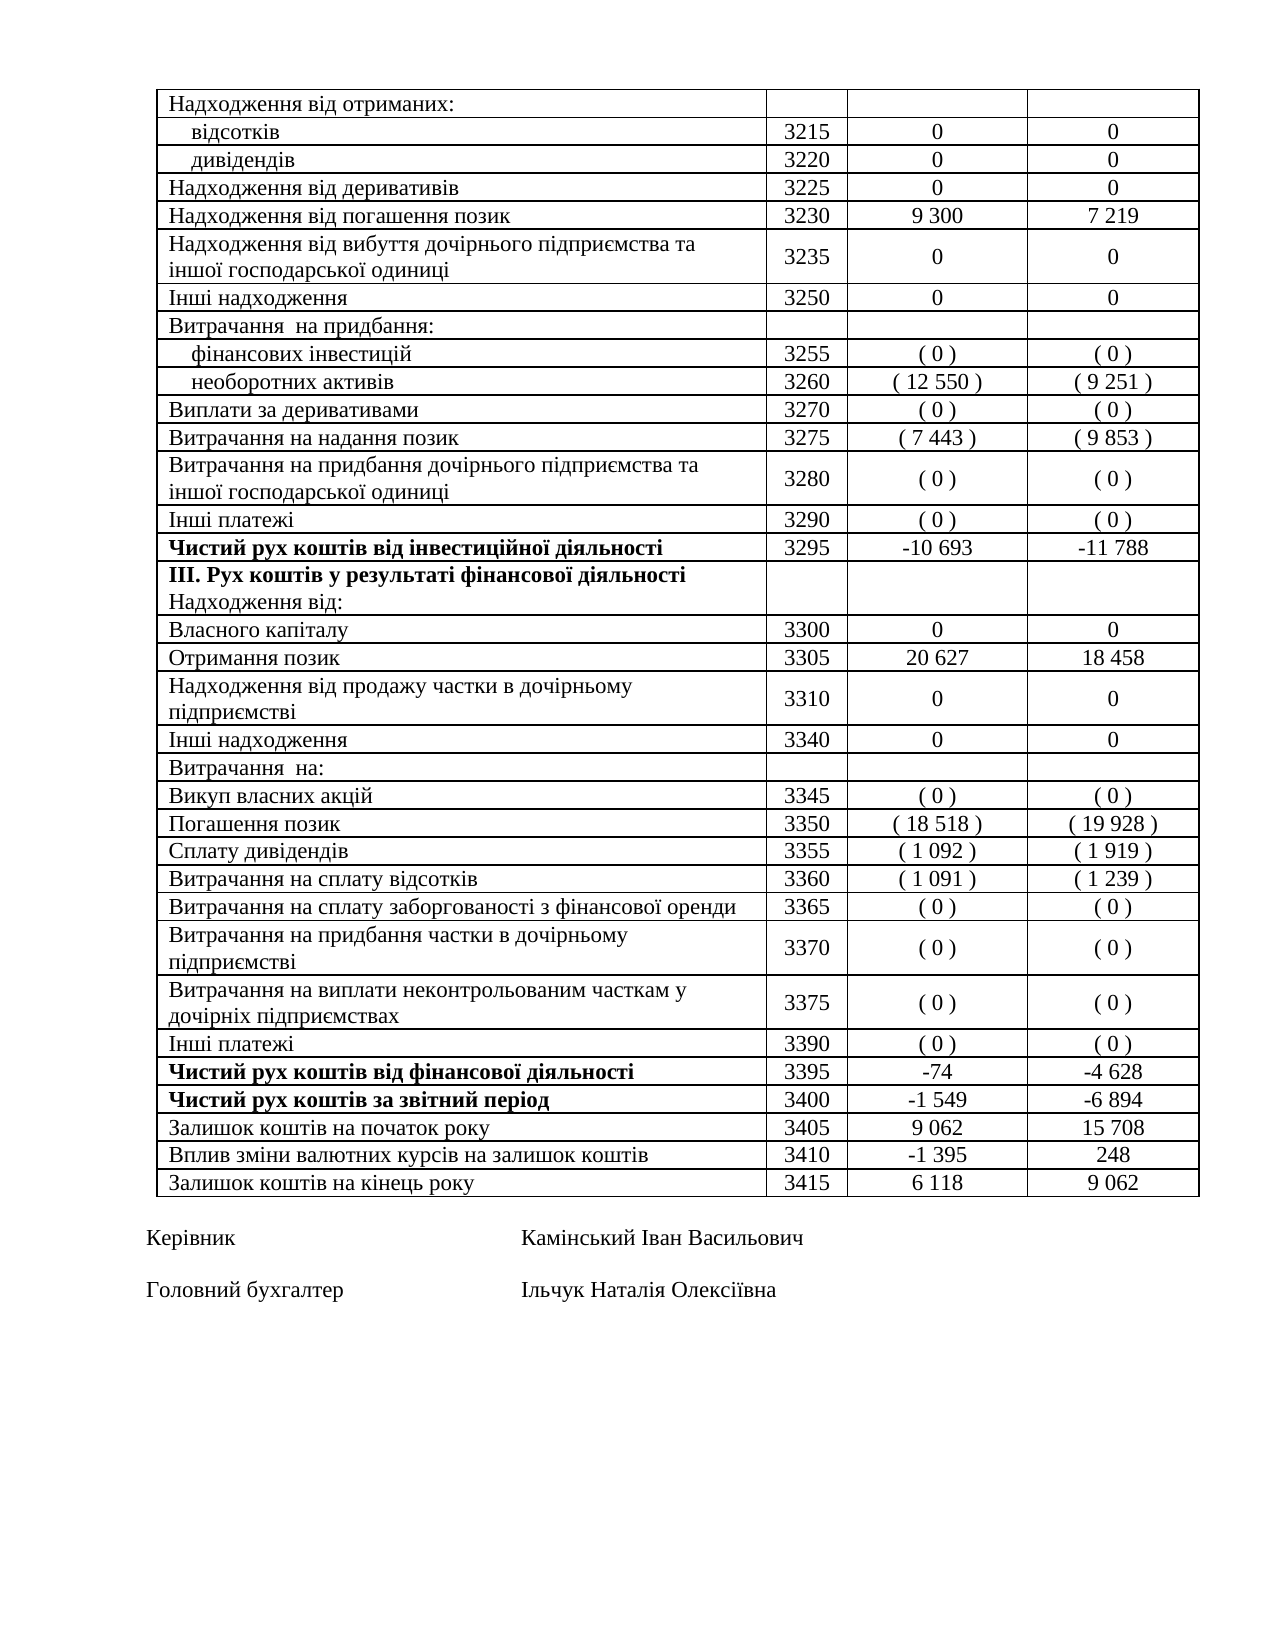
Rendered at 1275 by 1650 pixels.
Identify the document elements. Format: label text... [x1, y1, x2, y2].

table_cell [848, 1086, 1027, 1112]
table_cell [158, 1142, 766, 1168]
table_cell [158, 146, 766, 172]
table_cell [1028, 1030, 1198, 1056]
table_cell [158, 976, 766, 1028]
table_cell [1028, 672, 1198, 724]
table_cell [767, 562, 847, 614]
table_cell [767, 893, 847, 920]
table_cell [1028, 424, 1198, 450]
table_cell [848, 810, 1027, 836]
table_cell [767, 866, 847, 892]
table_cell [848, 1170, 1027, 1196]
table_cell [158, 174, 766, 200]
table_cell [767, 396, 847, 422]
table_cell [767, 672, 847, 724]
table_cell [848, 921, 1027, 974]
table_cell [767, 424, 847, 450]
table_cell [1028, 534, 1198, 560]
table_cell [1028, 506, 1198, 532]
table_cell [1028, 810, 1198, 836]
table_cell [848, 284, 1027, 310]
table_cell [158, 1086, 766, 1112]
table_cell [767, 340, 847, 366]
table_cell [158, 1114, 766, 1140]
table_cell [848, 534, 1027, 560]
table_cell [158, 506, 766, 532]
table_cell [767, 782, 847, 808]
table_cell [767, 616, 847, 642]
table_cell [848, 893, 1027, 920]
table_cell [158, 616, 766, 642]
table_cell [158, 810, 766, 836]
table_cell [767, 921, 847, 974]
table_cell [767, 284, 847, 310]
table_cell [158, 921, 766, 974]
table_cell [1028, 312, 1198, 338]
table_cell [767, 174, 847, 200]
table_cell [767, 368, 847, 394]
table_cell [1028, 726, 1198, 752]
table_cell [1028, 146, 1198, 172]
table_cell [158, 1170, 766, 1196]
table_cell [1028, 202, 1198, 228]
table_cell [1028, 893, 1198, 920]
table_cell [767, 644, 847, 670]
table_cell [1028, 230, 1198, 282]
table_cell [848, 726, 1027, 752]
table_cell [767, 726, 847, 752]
text Керівник Камiнський Iван Васильович [146, 1224, 1186, 1250]
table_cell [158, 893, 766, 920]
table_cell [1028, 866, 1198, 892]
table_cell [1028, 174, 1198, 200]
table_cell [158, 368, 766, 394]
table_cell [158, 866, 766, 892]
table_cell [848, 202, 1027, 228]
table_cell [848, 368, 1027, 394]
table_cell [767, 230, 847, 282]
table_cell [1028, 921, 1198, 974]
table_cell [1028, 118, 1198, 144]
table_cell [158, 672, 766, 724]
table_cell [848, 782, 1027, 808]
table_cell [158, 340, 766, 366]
text Головний бухгалтер Iльчук Наталiя Олексiївна [146, 1276, 1186, 1303]
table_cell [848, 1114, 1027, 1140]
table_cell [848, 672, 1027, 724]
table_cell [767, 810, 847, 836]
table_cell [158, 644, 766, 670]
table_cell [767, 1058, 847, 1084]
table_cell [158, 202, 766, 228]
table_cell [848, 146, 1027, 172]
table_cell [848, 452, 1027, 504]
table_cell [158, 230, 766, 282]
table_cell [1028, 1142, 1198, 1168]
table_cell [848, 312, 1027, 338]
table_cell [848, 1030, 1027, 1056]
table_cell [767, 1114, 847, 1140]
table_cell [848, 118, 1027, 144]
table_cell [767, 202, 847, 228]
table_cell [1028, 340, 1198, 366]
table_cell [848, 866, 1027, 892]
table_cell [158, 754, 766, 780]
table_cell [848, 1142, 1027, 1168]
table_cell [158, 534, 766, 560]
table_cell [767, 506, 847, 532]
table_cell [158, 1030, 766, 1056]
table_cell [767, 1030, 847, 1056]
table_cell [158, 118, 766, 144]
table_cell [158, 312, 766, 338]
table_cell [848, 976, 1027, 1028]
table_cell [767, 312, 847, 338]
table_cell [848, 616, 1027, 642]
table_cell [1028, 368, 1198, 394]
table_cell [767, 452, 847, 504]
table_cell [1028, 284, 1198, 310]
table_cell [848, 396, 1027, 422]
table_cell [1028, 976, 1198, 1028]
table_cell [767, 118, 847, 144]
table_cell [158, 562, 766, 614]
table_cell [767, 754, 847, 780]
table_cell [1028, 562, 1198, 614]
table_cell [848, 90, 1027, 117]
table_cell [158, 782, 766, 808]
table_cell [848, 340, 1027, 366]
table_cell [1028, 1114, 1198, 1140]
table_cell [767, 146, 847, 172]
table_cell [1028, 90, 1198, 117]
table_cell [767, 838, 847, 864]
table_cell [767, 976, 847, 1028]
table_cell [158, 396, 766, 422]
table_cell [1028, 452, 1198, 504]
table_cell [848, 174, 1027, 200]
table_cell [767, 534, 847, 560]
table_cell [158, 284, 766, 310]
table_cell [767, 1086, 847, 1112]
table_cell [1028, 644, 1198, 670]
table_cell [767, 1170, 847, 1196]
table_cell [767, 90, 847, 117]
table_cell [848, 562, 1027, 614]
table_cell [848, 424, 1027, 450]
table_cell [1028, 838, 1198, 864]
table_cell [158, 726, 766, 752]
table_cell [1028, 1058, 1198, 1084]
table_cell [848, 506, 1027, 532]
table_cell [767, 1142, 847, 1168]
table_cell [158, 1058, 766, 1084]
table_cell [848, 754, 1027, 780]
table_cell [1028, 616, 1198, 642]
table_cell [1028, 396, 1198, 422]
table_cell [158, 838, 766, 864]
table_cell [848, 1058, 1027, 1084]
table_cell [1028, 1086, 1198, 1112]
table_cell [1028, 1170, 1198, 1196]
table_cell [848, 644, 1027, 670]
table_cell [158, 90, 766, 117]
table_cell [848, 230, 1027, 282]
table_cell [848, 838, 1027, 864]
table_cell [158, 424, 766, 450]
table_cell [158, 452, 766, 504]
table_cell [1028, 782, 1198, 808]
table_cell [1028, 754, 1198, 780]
